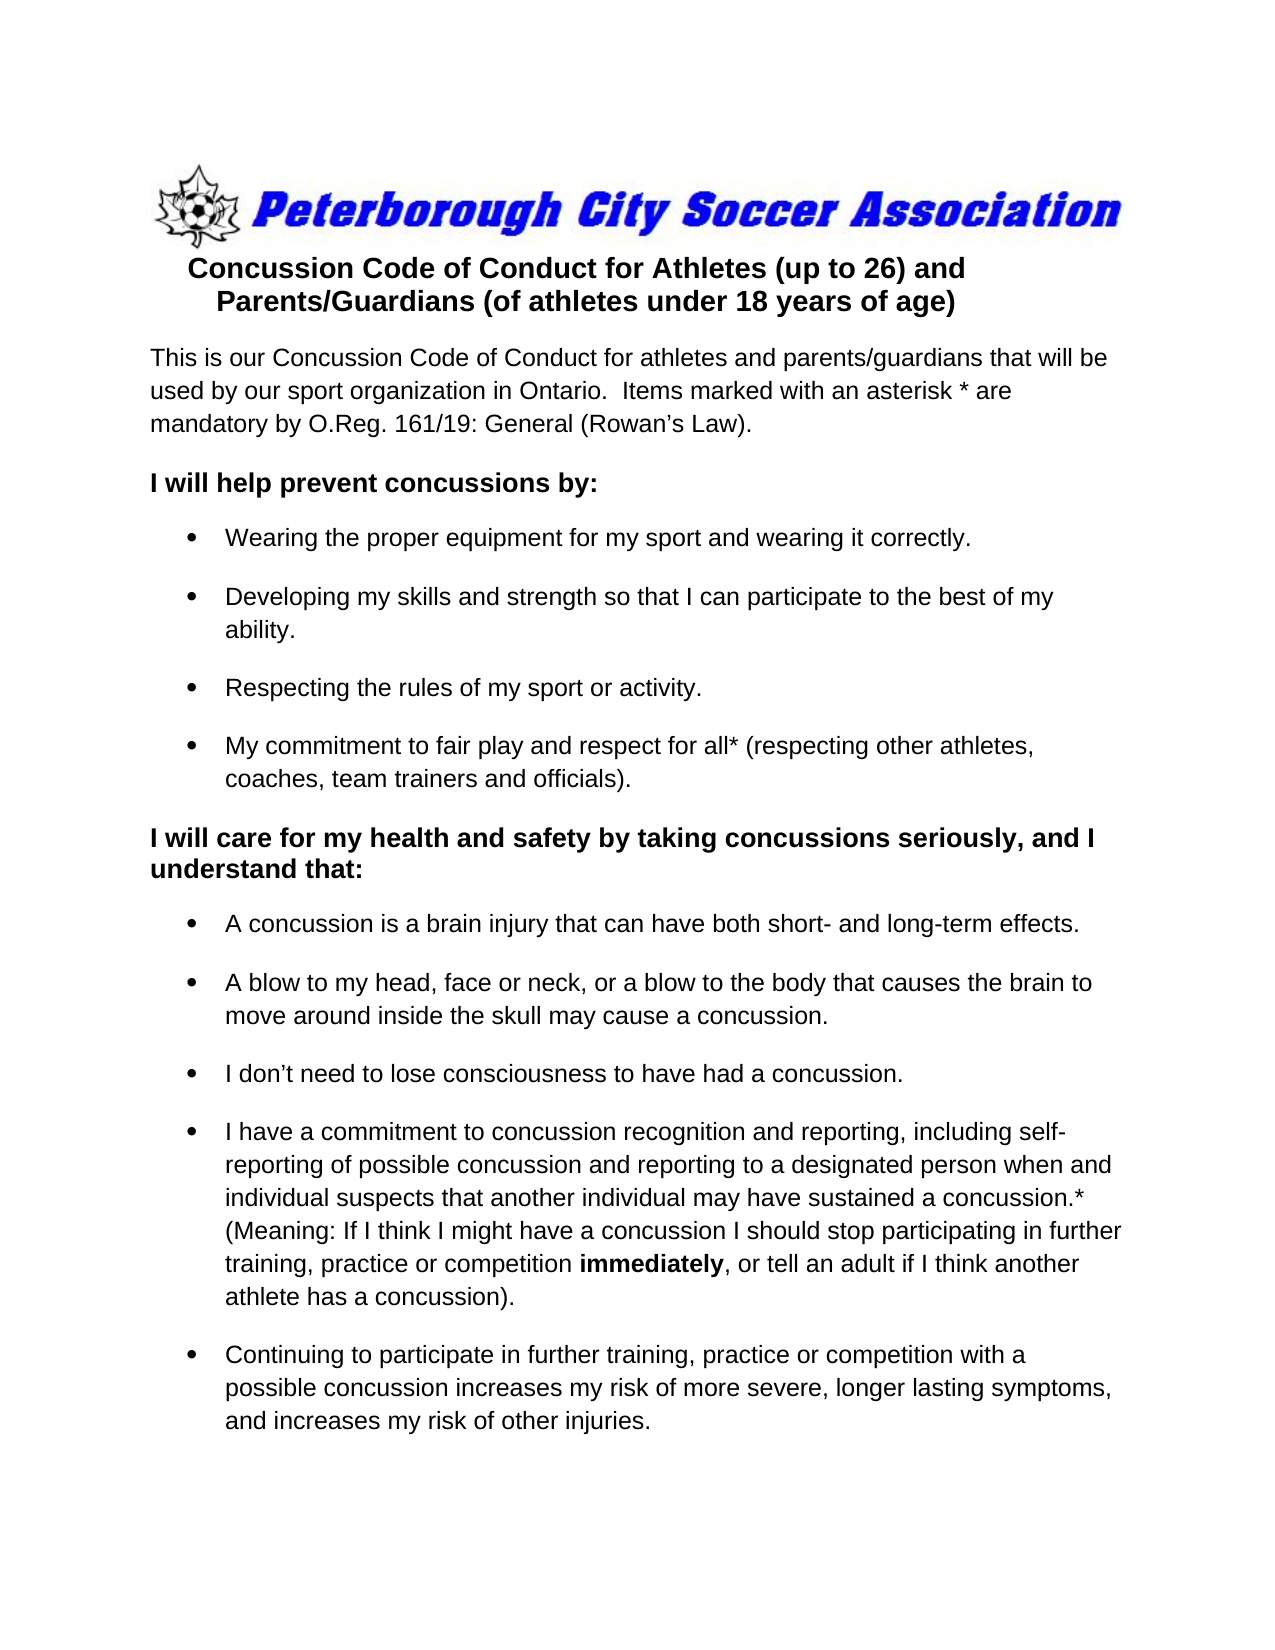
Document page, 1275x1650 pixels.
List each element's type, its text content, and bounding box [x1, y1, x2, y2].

list Continuing to participate in further training, practice or competition with a possible concussion increases my risk of more severe, longer lasting symptoms, and increases my risk of other injuries. [187, 1340, 1125, 1435]
list My commitment to fair play and respect for all* (respecting other athletes, coaches, team trainers and officials). [187, 731, 1125, 793]
subtitle Concussion Code of Conduct for Athletes (up to 26) and Parents/Guardians (of athletes under 18 years of age) [187, 251, 1125, 318]
list I have a commitment to concussion recognition and reporting, including self-reporting of possible concussion and reporting to a designated person when and individual suspects that another individual may have sustained a concussion.* (Meaning: If I think I might have a concussion I should stop participating in further training, practice or competition immediately, or tell an adult if I think another athlete has a concussion). [187, 1117, 1125, 1311]
picture [150, 159, 1125, 251]
list Developing my skills and strength so that I can participate to the best of my ability. [187, 581, 1125, 643]
subtitle I will care for my health and safety by taking concussions seriously, and I understand that: [150, 822, 1125, 884]
list Respecting the rules of my sport or activity. [187, 673, 1125, 701]
list I don’t need to lose consciousness to have had a concussion. [187, 1059, 1125, 1087]
text This is our Concussion Code of Conduct for athletes and parents/guardians that will be used by our sport organization in Ontario. Items marked with an asterisk * are mandatory by O.Reg. 161/19: General (Rowan’s Law). [150, 343, 1125, 438]
subtitle I will help prevent concussions by: [150, 467, 1125, 498]
list Wearing the proper equipment for my sport and wearing it correctly. [187, 523, 1125, 552]
list A blow to my head, face or neck, or a blow to the body that causes the brain to move around inside the skull may cause a concussion. [187, 967, 1125, 1029]
list A concussion is a brain injury that can have both short- and long-term effects. [187, 909, 1125, 938]
